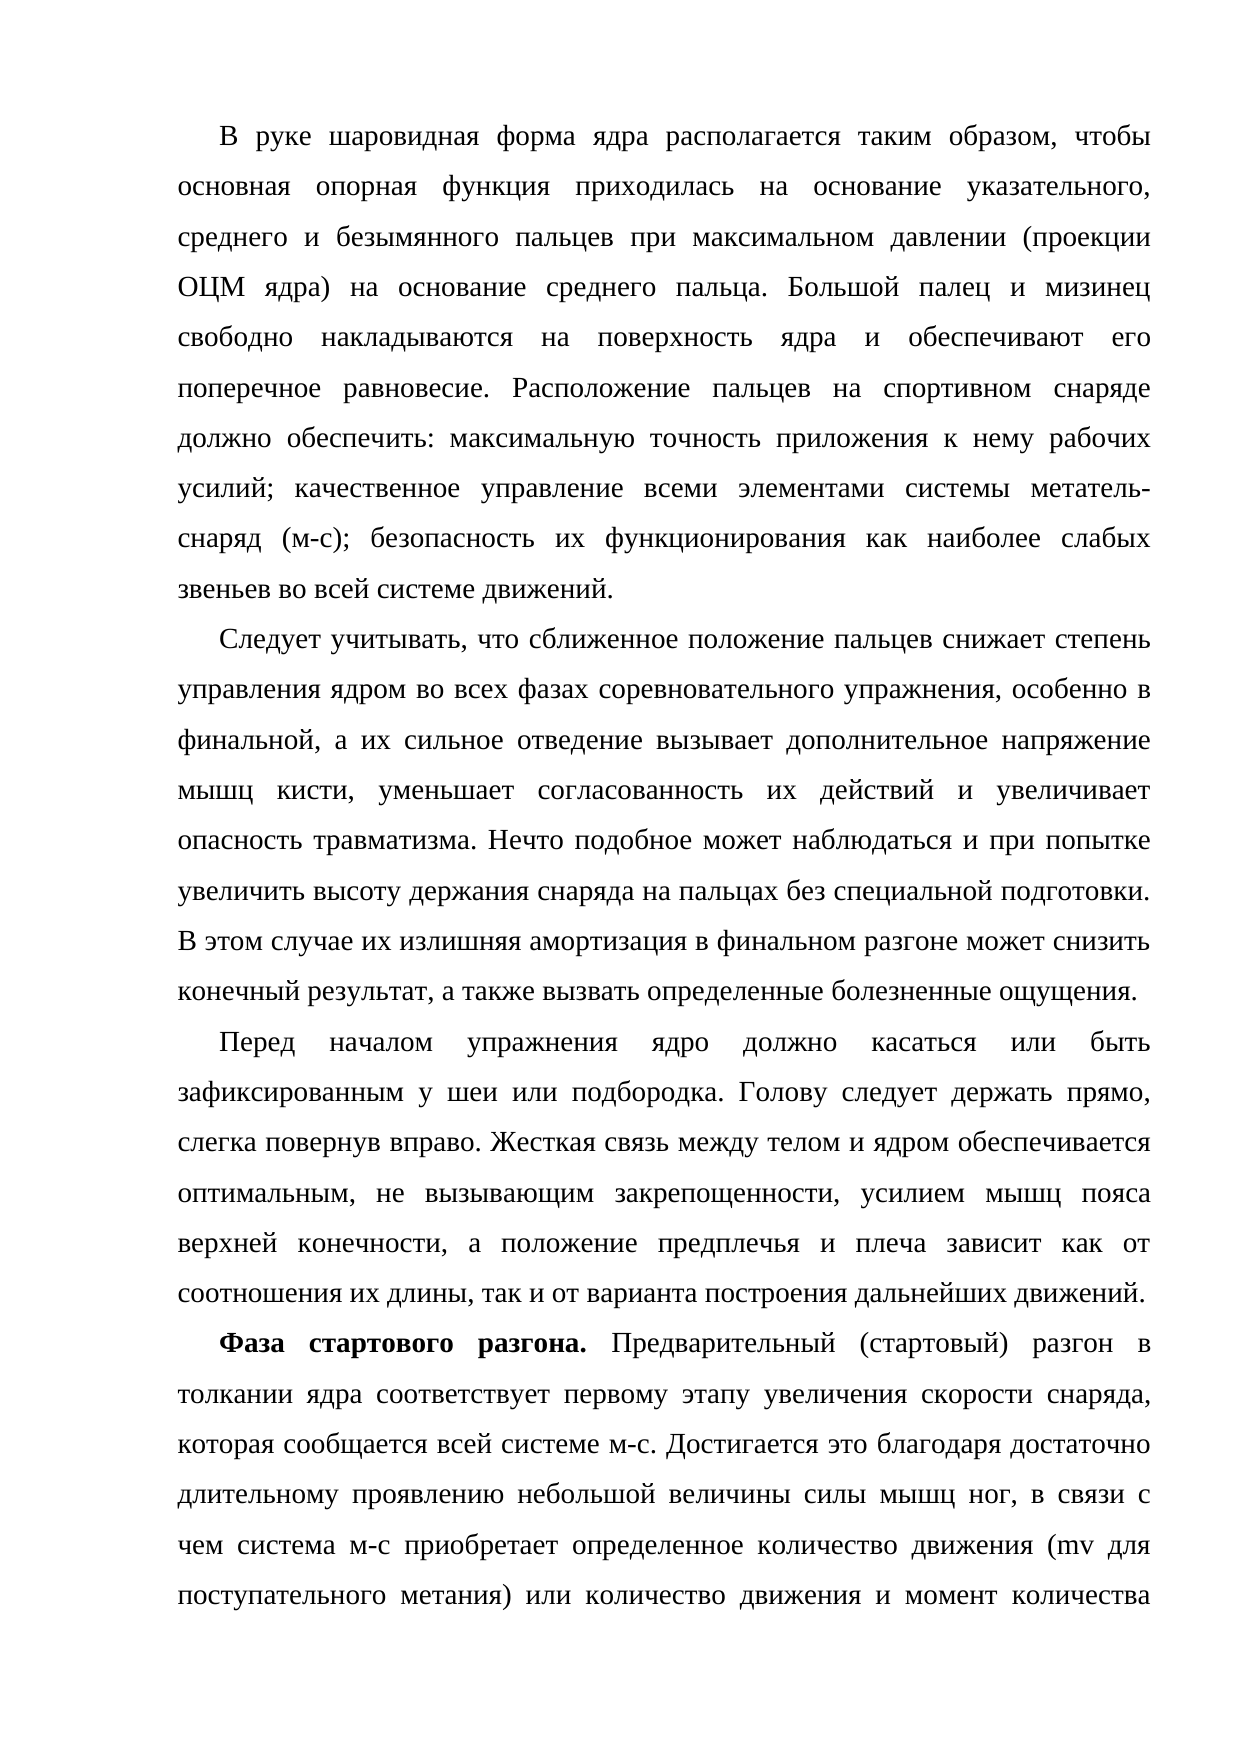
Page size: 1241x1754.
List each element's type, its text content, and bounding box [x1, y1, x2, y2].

text В руке шаровидная форма ядра располагается таким образом, чтобы основная опорная функция приходилась на основание указательного, среднего и безымянного пальцев при максимальном давлении (проекции ОЦМ ядра) на основание среднего пальца. Большой палец и мизинец свободно накладываются на поверхность ядра и обеспечивают его поперечное равновесие. Расположение пальцев на спортивном снаряде должно обеспечить: максимальную точность приложения к нему рабочих усилий; качественное управление всеми элементами системы метатель-снаряд (м-с); безопасность их функционирования как наиболее слабых звеньев во всей системе движений. [177, 118, 1152, 604]
text Следует учитывать, что сближенное положение пальцев снижает степень управления ядром во всех фазах соревновательного упражнения, особенно в финальной, а их сильное отведение вызывает дополнительное напряжение мышц кисти, уменьшает согласованность их действий и увеличивает опасность травматизма. Нечто подобное может наблюдаться и при попытке увеличить высоту держания снаряда на пальцах без специальной подготовки. В этом случае их излишняя амортизация в финальном разгоне может снизить конечный результат, а также вызвать определенные болезненные ощущения. [177, 621, 1152, 1007]
text Перед началом упражнения ядро должно касаться или быть зафиксированным у шеи или подбородка. Голову следует держать прямо, слегка повернув вправо. Жесткая связь между телом и ядром обеспечивается оптимальным, не вызывающим закрепощенности, усилием мышц пояса верхней конечности, а положение предплечья и плеча зависит как от соотношения их длины, так и от варианта построения дальнейших движений. [177, 1024, 1152, 1309]
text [177, 1326, 1152, 1611]
